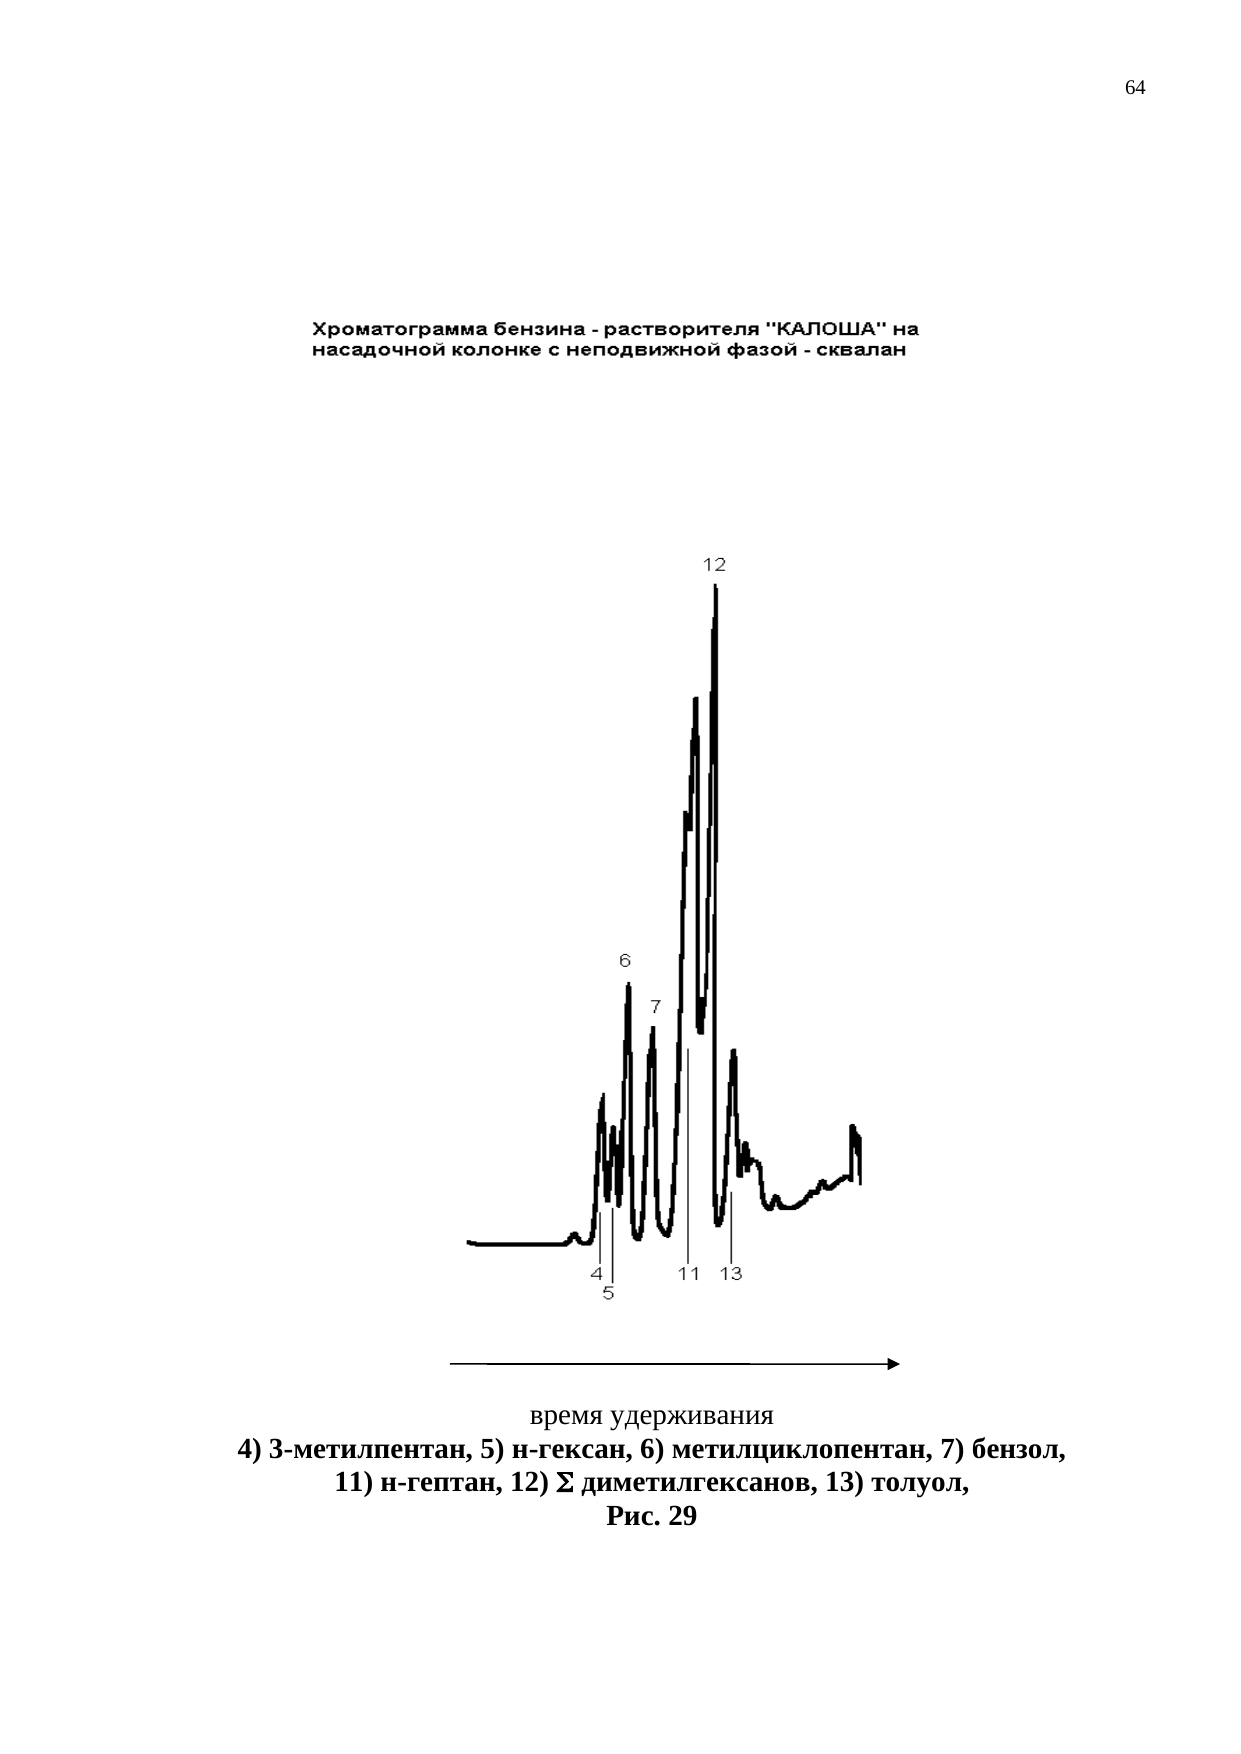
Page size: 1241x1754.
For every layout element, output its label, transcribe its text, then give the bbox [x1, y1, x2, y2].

picture [305, 150, 929, 1364]
title 4) 3-метилпентан, 5) н-гексан, 6) метилциклопентан, 7) бензол, [187, 1431, 1116, 1464]
title 11) н-гептан, 12) диметилгексанов, 13) толуол, [187, 1464, 1116, 1498]
text время удерживания [187, 1397, 1116, 1431]
title Рис. 29 [187, 1498, 1116, 1531]
